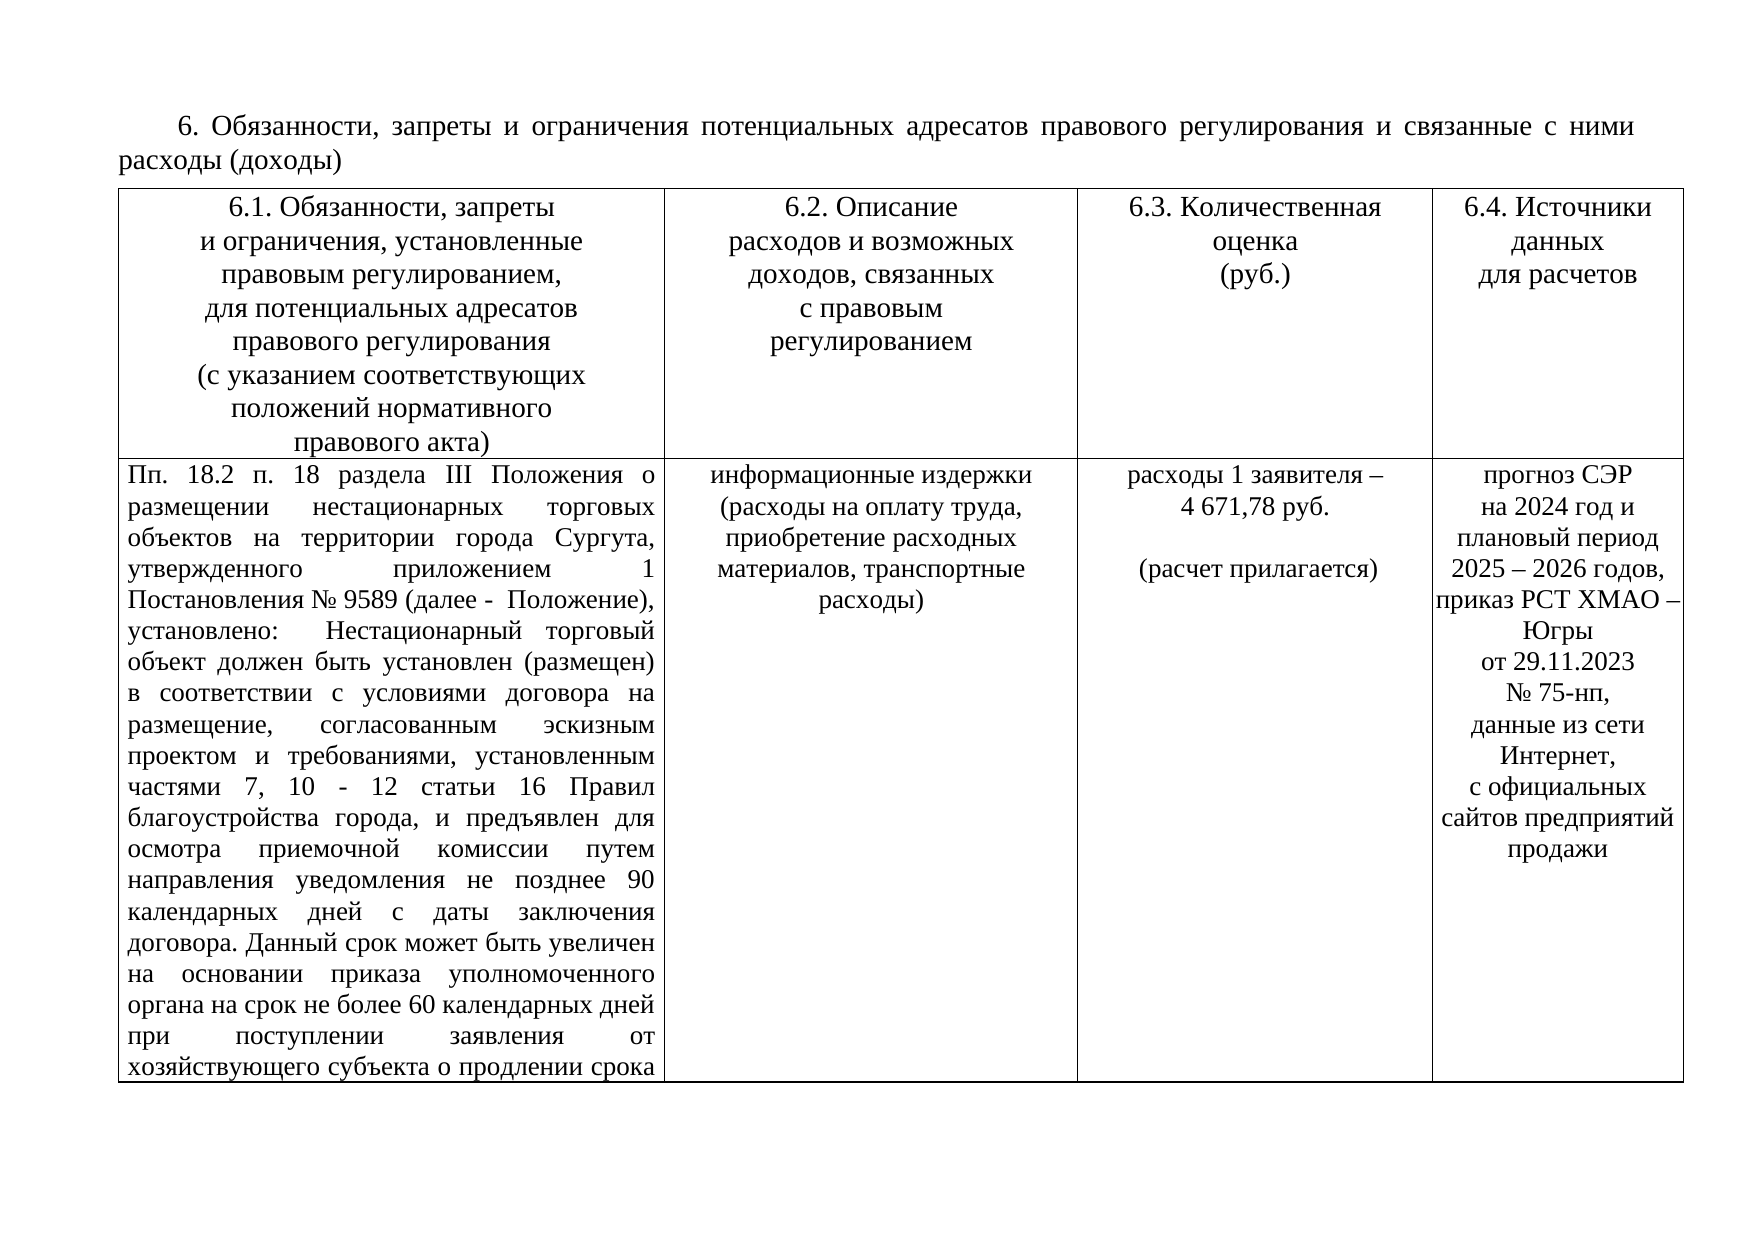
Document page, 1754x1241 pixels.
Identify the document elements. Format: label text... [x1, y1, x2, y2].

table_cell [119, 459, 664, 1081]
text 6. Обязанности, запреты и ограничения потенциальных адресатов правового регулирования и связанные с ними расходы (доходы) [118, 108, 1636, 176]
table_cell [665, 459, 1077, 1081]
table_header 6.1. Обязанности, запреты и ограничения, установленные правовым регулированием, для потенциальных адресатов правового регулирования (с указанием соответствующих положений нормативного правового акта) [119, 189, 664, 457]
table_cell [1433, 459, 1683, 1081]
table_header 6.2. Описание расходов и возможных доходов, связанных с правовым регулированием [665, 189, 1077, 457]
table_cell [1078, 459, 1432, 1081]
table_header 6.3. Количественная оценка (руб.) [1078, 189, 1432, 457]
table_header 6.4. Источники данных для расчетов [1433, 189, 1683, 457]
